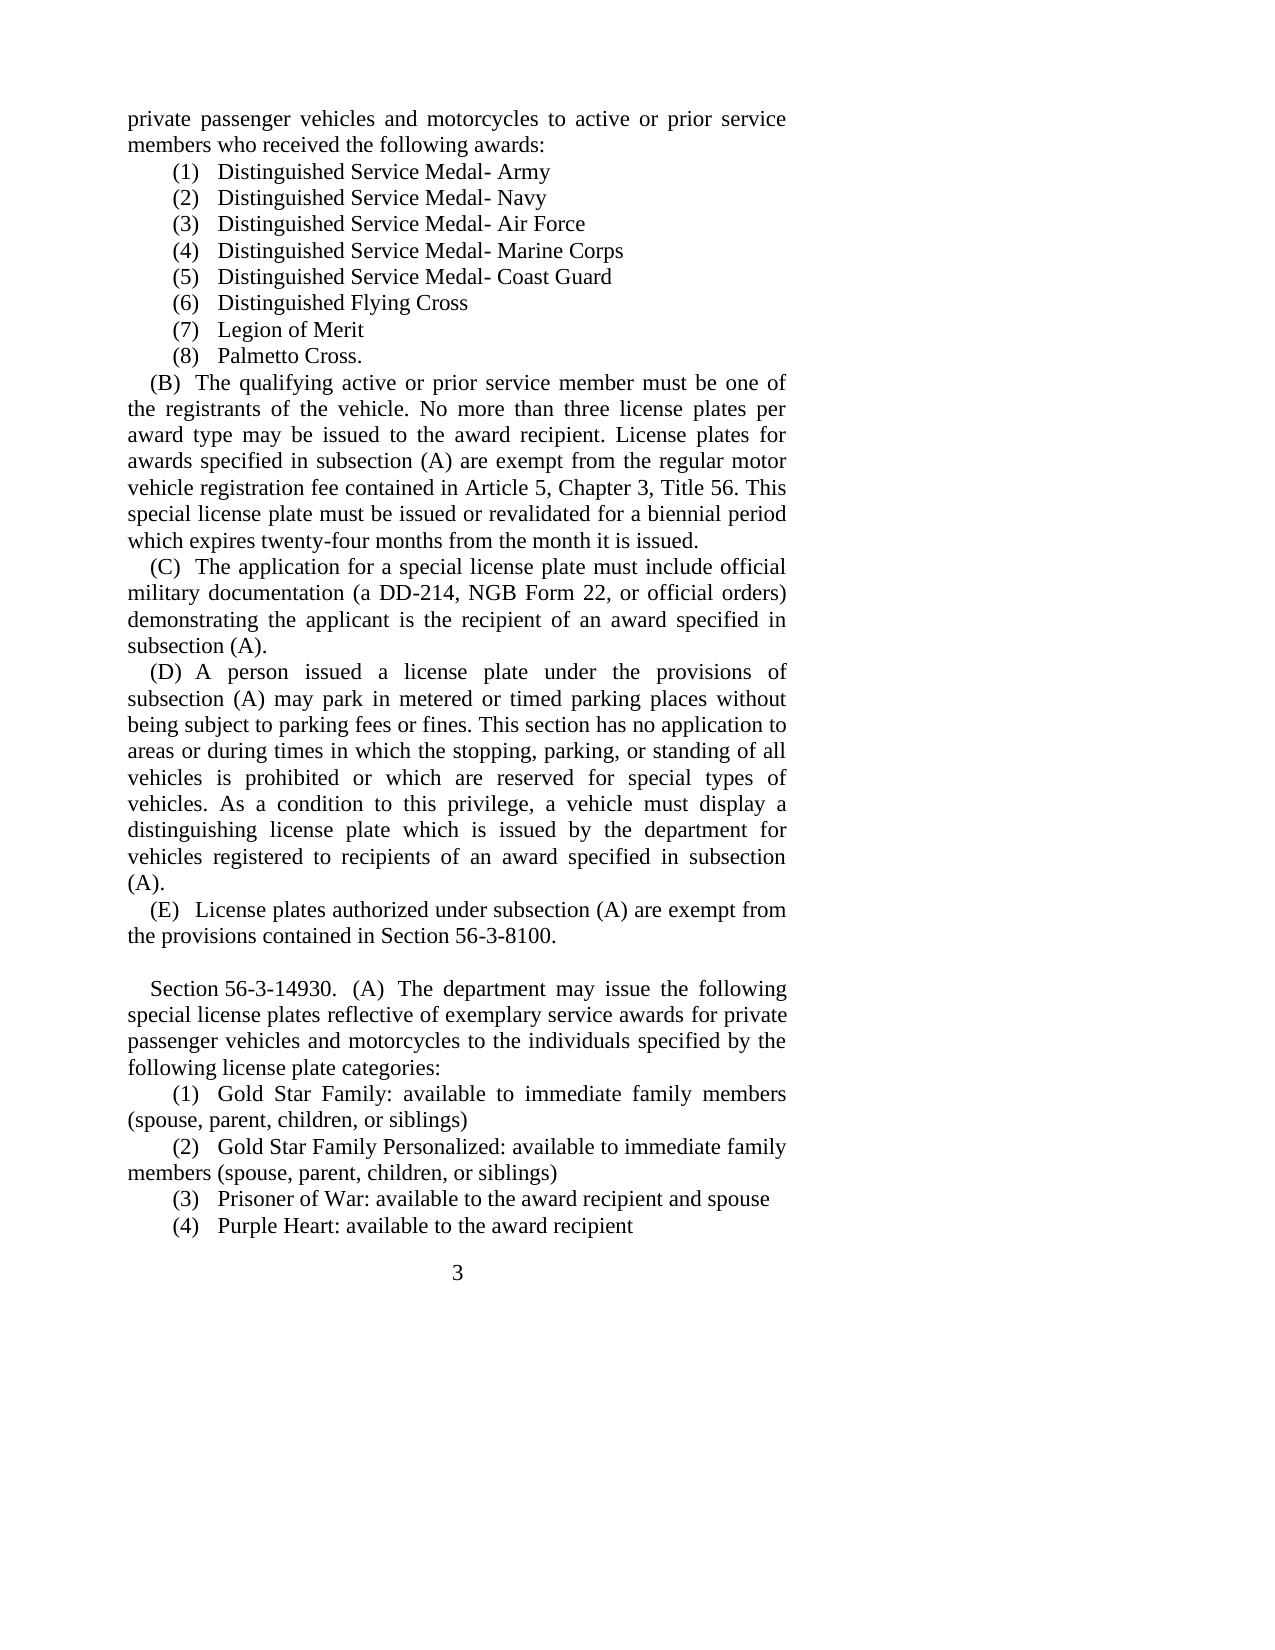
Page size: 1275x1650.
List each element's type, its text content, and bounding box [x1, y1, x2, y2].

text (B) The qualifying active or prior service member must be one of the registrants of the vehicle. No more than three license plates per award type may be issued to the award recipient. License plates for awards specified in subsection (A) are exempt from the regular motor vehicle registration fee contained in Article 5, Chapter 3, Title 56. This special license plate must be issued or revalidated for a biennial period which expires twenty-four months from the month it is issued. [127, 368, 787, 553]
text Section 56-3-14930. (A) The department may issue the following special license plates reflective of exemplary service awards for private passenger vehicles and motorcycles to the individuals specified by the following license plate categories: [127, 975, 787, 1080]
text (6) Distinguished Flying Cross [127, 289, 787, 316]
text (2) Gold Star Family Personalized: available to immediate family members (spouse, parent, children, or siblings) [127, 1133, 787, 1186]
text (D) A person issued a license plate under the provisions of subsection (A) may park in metered or timed parking places without being subject to parking fees or fines. This section has no application to areas or during times in which the stopping, parking, or standing of all vehicles is prohibited or which are reserved for special types of vehicles. As a condition to this privilege, a vehicle must display a distinguishing license plate which is issued by the department for vehicles registered to recipients of an award specified in subsection (A). [127, 658, 787, 896]
text (C) The application for a special license plate must include official military documentation (a DD-214, NGB Form 22, or official orders) demonstrating the applicant is the recipient of an award specified in subsection (A). [127, 553, 787, 658]
text (4) Distinguished Service Medal- Marine Corps [127, 237, 787, 263]
text (8) Palmetto Cross. [127, 342, 787, 368]
text (1) Distinguished Service Medal- Army [127, 158, 787, 184]
text (2) Distinguished Service Medal- Navy [127, 184, 787, 210]
text (7) Legion of Merit [127, 316, 787, 342]
text (1) Gold Star Family: available to immediate family members (spouse, parent, children, or siblings) [127, 1080, 787, 1133]
text (E) License plates authorized under subsection (A) are exempt from the provisions contained in Section 56-3-8100. [127, 896, 787, 948]
text (4) Purple Heart: available to the award recipient [127, 1212, 787, 1238]
text (5) Distinguished Service Medal- Coast Guard [127, 263, 787, 289]
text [127, 105, 787, 158]
text (3) Distinguished Service Medal- Air Force [127, 210, 787, 237]
text (3) Prisoner of War: available to the award recipient and spouse [127, 1186, 787, 1212]
